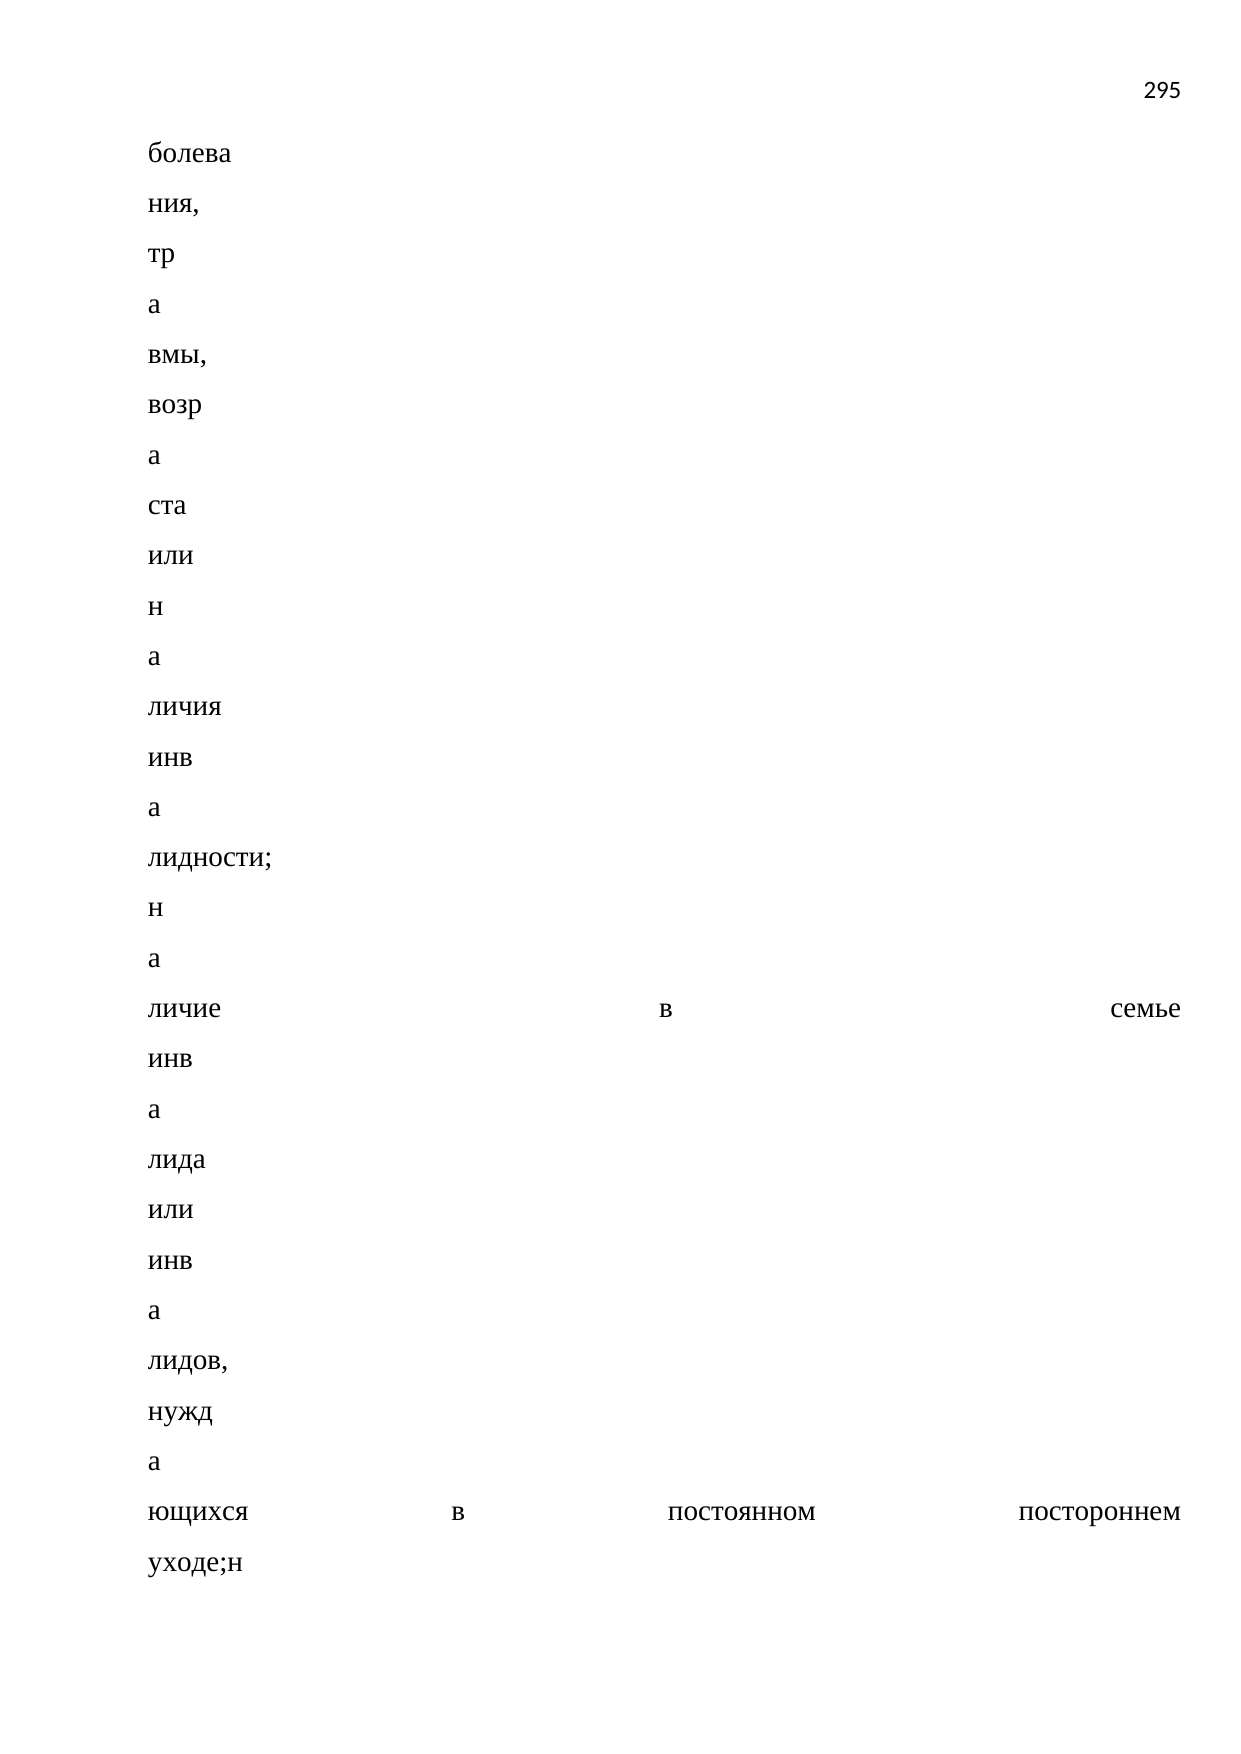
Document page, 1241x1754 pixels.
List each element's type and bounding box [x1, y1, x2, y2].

text [148, 889, 1181, 1577]
text [148, 135, 1181, 873]
